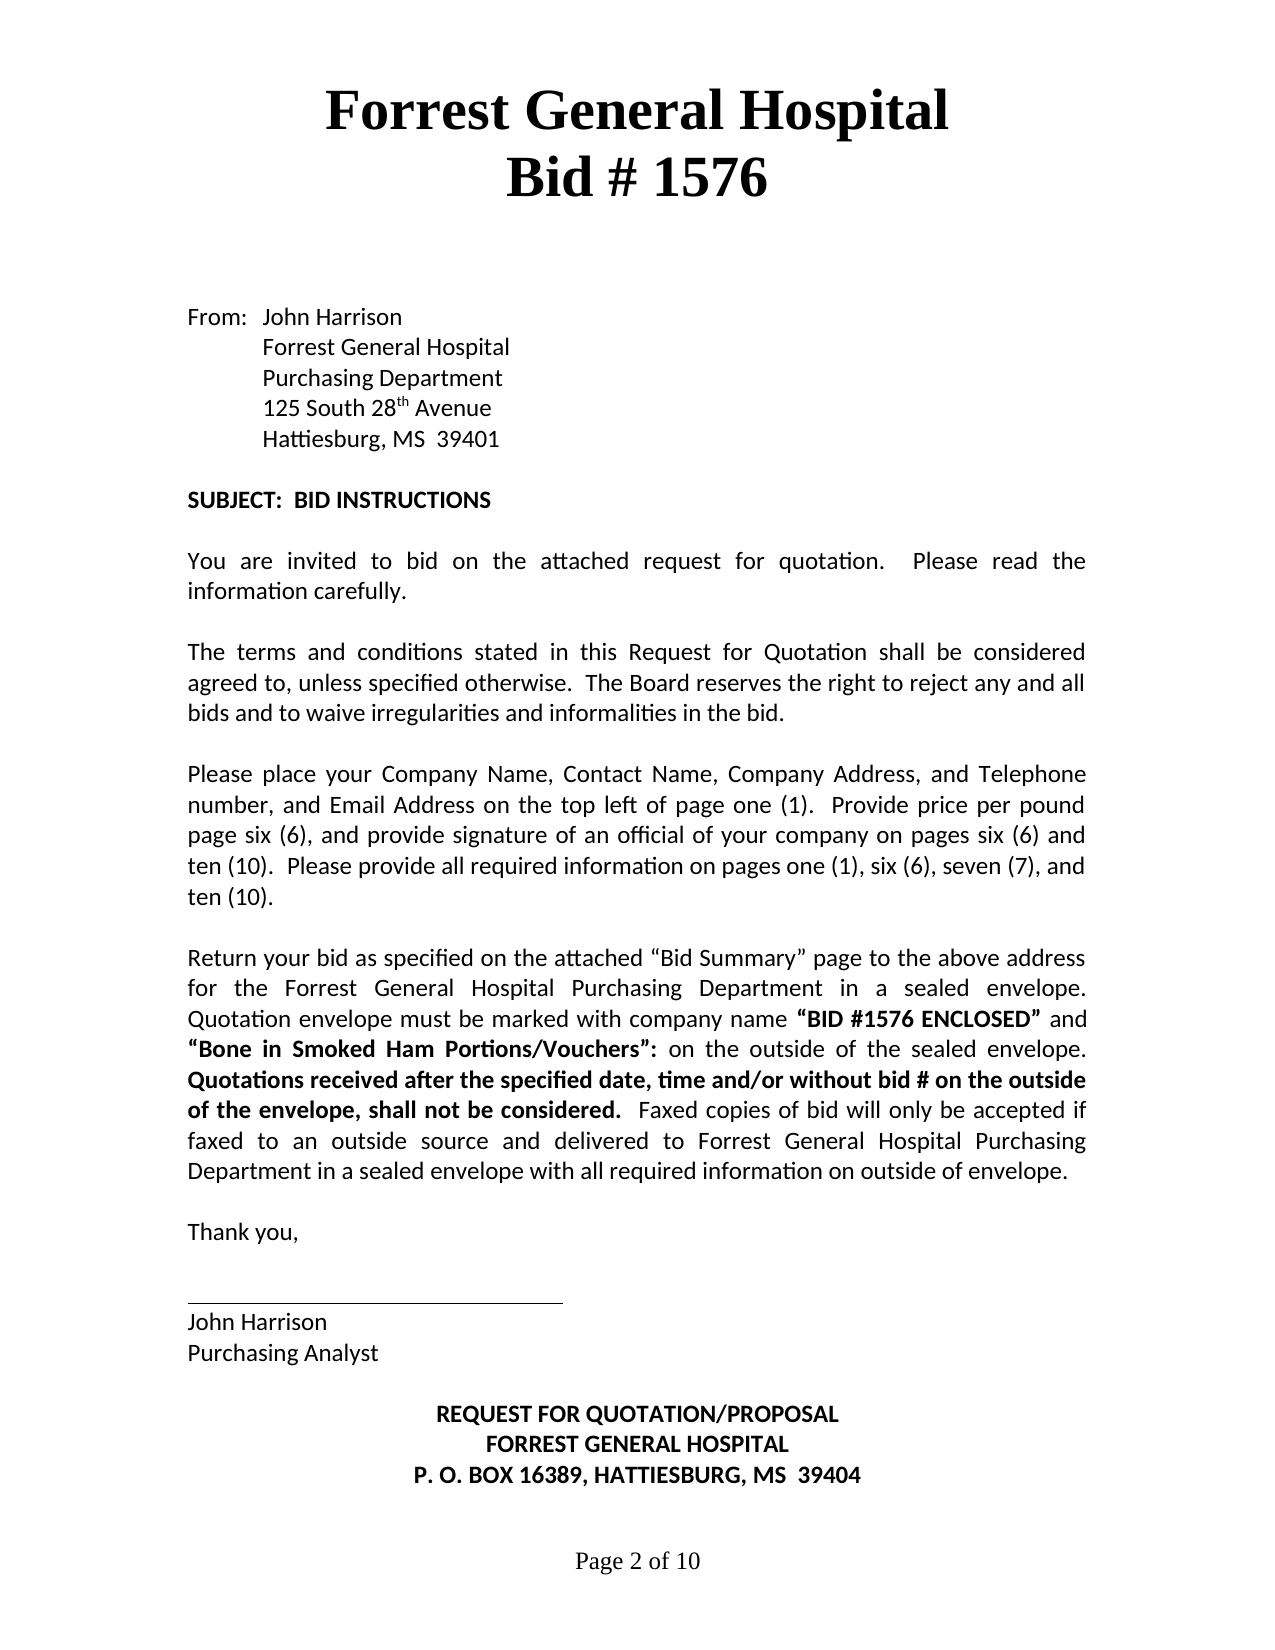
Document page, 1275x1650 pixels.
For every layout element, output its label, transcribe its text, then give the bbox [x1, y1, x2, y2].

text Please place your Company Name, Contact Name, Company Address, and Telephone number, and Email Address on the top left of page one (1). Provide price per pound page six (6), and provide signature of an official of your company on pages six (6) and ten (10). Please provide all required information on pages one (1), six (6), seven (7), and ten (10). [187, 758, 1087, 911]
text You are invited to bid on the attached request for quotation. Please read the information carefully. [187, 545, 1087, 606]
subtitle SUBJECT: BID INSTRUCTIONS [187, 484, 1087, 514]
text Purchasing Analyst [187, 1337, 1087, 1367]
text Return your bid as specified on the attached “Bid Summary” page to the above address for the Forrest General Hospital Purchasing Department in a sealed envelope. Quotation envelope must be marked with company name “BID #1576 ENCLOSED” and “Bone in Smoked Ham Portions/Vouchers”: on the outside of the sealed envelope. Quotations received after the specified date, time and/or without bid # on the outside of the envelope, shall not be considered. Faxed copies of bid will only be accepted if faxed to an outside source and delivered to Forrest General Hospital Purchasing Department in a sealed envelope with all required information on outside of envelope. [187, 942, 1087, 1186]
text Forrest General Hospital [187, 331, 1087, 362]
subtitle FORREST GENERAL HOSPITAL [187, 1428, 1087, 1459]
text Purchasing Department [187, 362, 1087, 392]
text The terms and conditions stated in this Request for Quotation shall be considered agreed to, unless specified otherwise. The Board reserves the right to reject any and all bids and to waive irregularities and informalities in the bid. [187, 636, 1087, 728]
text 125 South 28th Avenue [187, 392, 1087, 423]
text Hattiesburg, MS 39401 [187, 423, 1087, 453]
text From: John Harrison [187, 301, 1087, 331]
text John Harrison [187, 1306, 1087, 1337]
subtitle REQUEST FOR QUOTATION/PROPOSAL [187, 1398, 1087, 1428]
text Thank you, [187, 1216, 1087, 1247]
text P. O. BOX 16389, HATTIESBURG, MS 39404 [187, 1459, 1087, 1489]
